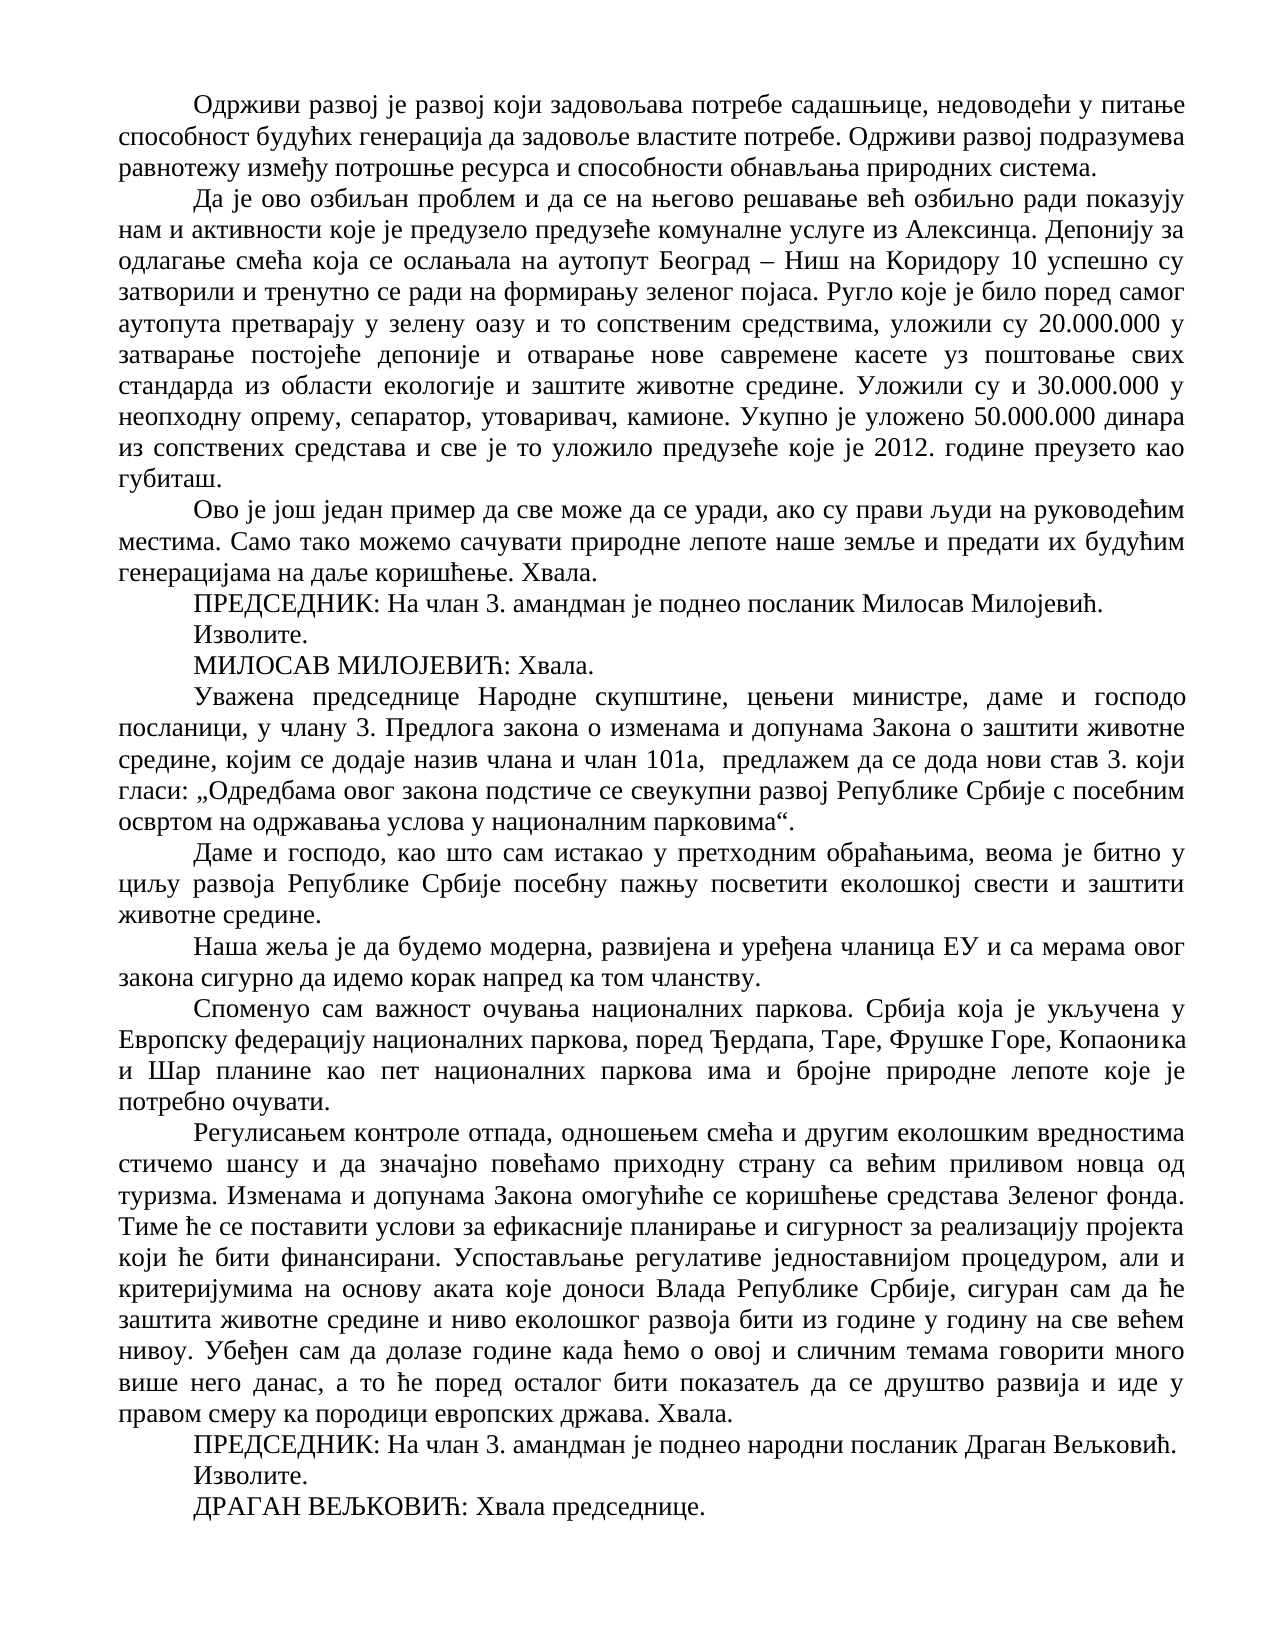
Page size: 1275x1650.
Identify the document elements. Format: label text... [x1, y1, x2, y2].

text Одрживи развој је развој који задовољава потребе садашњице, недоводећи у питање способност будућих генерација да задовоље властите потребе. Одрживи развој подразумева равнотежу између потрошње ресурса и способности обнављања природних система. [118, 89, 1186, 182]
text Споменуо сам важност очувања националних паркова. Србија која је укључена у Европску федерацију националних паркова, поред Ђердапа, Таре, Фрушке Горе, Копаоника и Шар планине као пет националних паркова има и бројне природне лепоте које је потребно очувати. [118, 992, 1186, 1116]
text МИЛОСАВ МИЛОЈЕВИЋ: Хвала. [118, 649, 1186, 680]
text Изволите. [118, 618, 1186, 649]
text Наша жеља је да будемо модерна, развијена и уређена чланица ЕУ и са мерама овог закона сигурно да идемо корак напред ка том чланству. [118, 929, 1186, 992]
text Уважена председнице Народне скупштине, цењени министре, даме и господо посланици, у члану 3. Предлога закона о изменама и допунама Закона о заштити животне средине, којим се додаје назив члана и члан 101а, предлажем да се дода нови став 3. који гласи: „Одредбама овог закона подстиче се свеукупни развој Републике Србије с посебним освртом на одржавања услова у националним парковима“. [118, 680, 1186, 836]
text Да је ово озбиљан проблем и да се на његово решавање већ озбиљно ради показују нам и активности које је предузело предузеће комуналне услуге из Алексинца. Депонију за одлагање смећа која се ослањала на аутопут Београд – Ниш на Коридору 10 успешно су затворили и тренутно се ради на формирању зеленог појаса. Ругло које је било поред самог аутопута претварају у зелену оазу и то сопственим средствима, уложили су 20.000.000 у затварање постојеће депоније и отварање нове савремене касете уз поштовање свих стандарда из области екологије и заштите животне средине. Уложили су и 30.000.000 у неопходну опрему, сепаратор, утоваривач, камионе. Укупно је уложено 50.000.000 динара из сопствених средстава и све је то уложило предузеће које је 2012. године преузето као губиташ. [118, 182, 1186, 493]
text Ово је још један пример да све може да се уради, ако су прави људи на руководећим местима. Само тако можемо сачувати природне лепоте наше земље и предати их будућим генерацијама на даље коришћење. Хвала. [118, 493, 1186, 587]
text ПРЕДСЕДНИК: На члан 3. амандман је поднео посланик Милосав Милојевић. [118, 587, 1186, 618]
text Даме и господо, као што сам истакао у претходним обраћањима, веома је битно у циљу развоја Републике Србије посебну пажњу посветити еколошкој свести и заштити животне средине. [118, 836, 1186, 929]
text Изволите. [118, 1459, 1186, 1490]
text ПРЕДСЕДНИК: На члан 3. амандман је поднео народни посланик Драган Вељковић. [118, 1428, 1186, 1459]
text Регулисањем контроле отпада, одношењем смећа и другим еколошким вредностима стичемо шансу и да значајно повећамо приходну страну са већим приливом новца од туризма. Изменама и допунама Закона омогућиће се коришћење средстава Зеленог фонда. Тиме ће се поставити услови за ефикасније планирање и сигурност за реализацију пројекта који ће бити финансирани. Успостављање регулативе једноставнијом процедуром, али и критеријумима на основу аката које доноси Влада Републике Србије, сигуран сам да ће заштита животне средине и ниво еколошког развоја бити из године у годину на све већем нивоу. Убеђен сам да долазе године када ћемо о овој и сличним темама говорити много више него данас, а то ће поред осталог бити показатељ да се друштво развија и иде у правом смеру ка породици европских држава. Хвала. [118, 1116, 1186, 1428]
text ДРАГАН ВЕЉКОВИЋ: Хвала председнице. [118, 1490, 1186, 1521]
